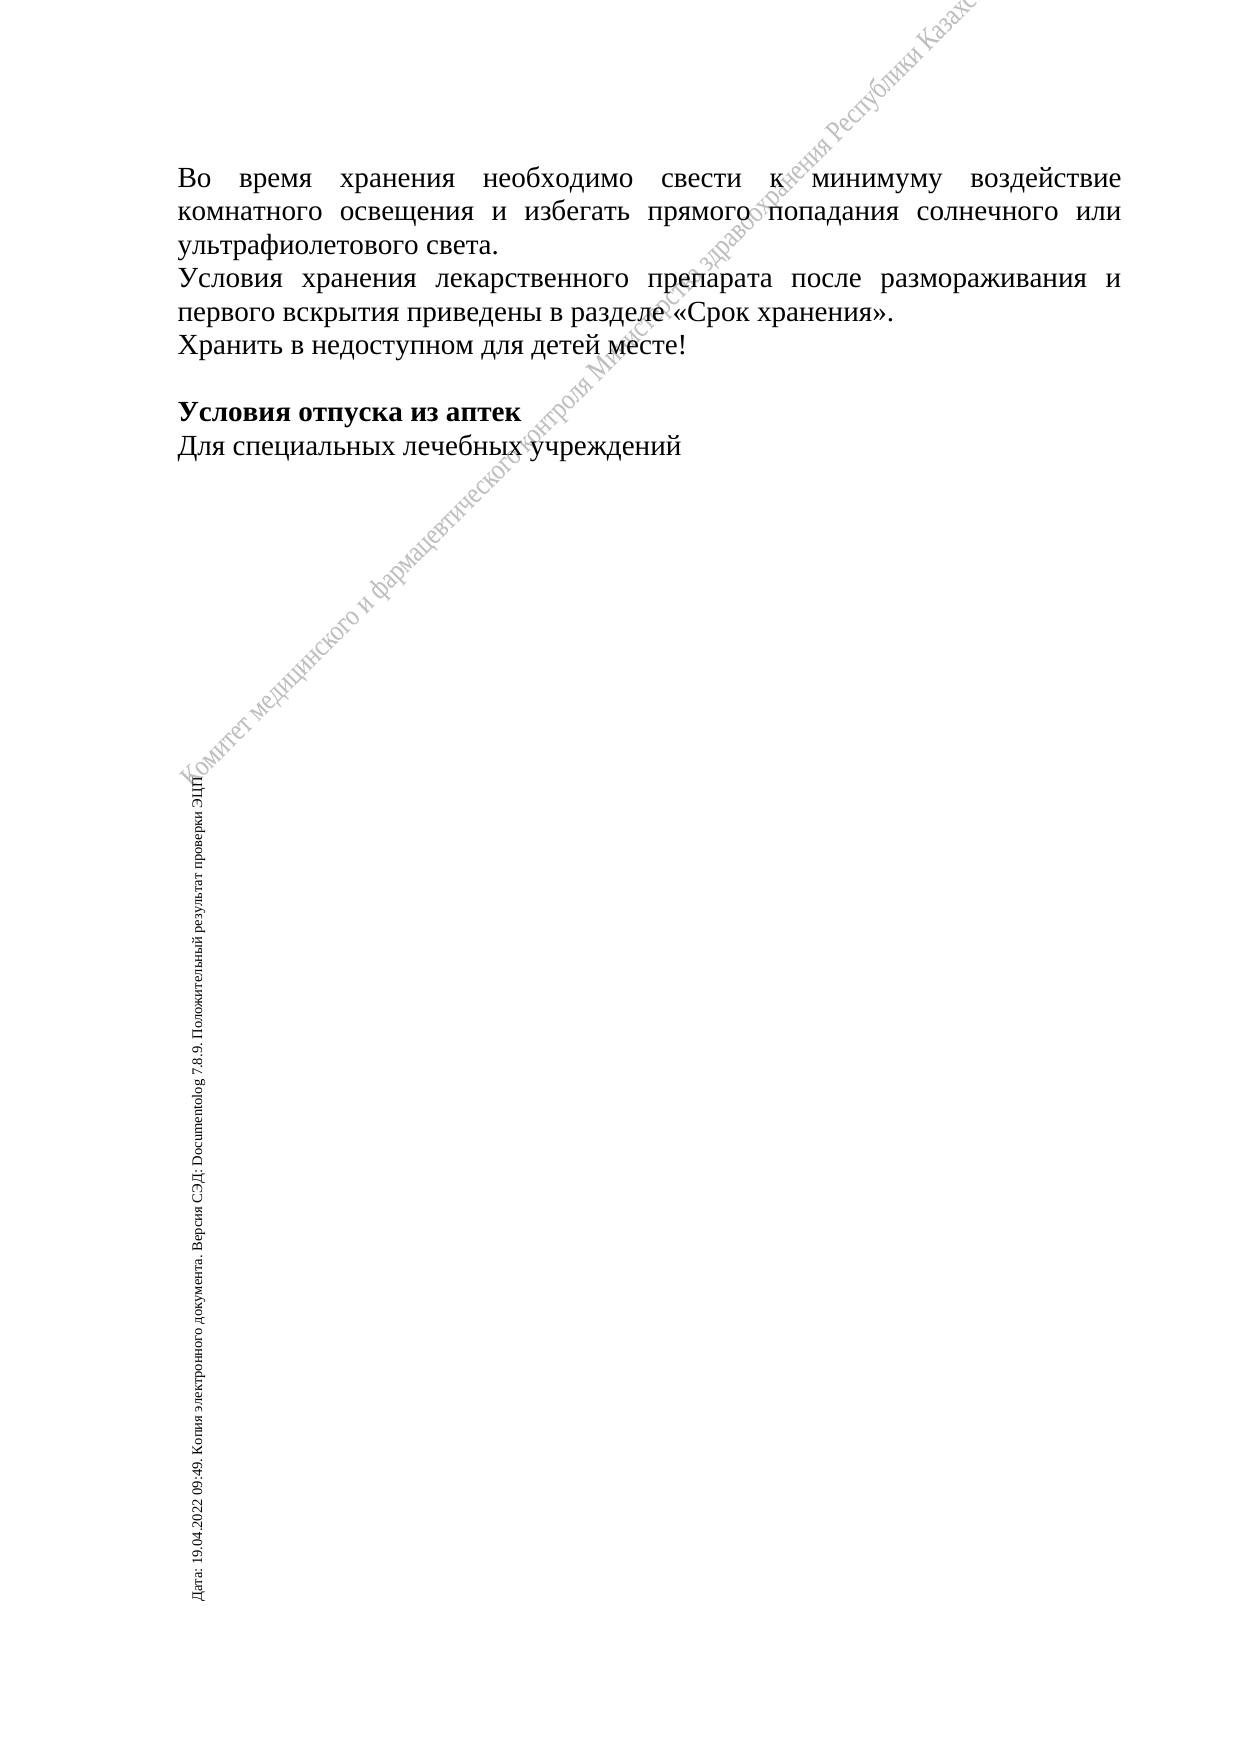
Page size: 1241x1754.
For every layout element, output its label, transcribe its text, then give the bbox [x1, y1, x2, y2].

text Хранить в недоступном для детей месте! [177, 327, 1122, 361]
text Условия хранения лекарственного препарата после размораживания и первого вскрытия приведены в разделе «Срок хранения». [177, 260, 1122, 327]
text Для специальных лечебных учреждений [177, 428, 1122, 462]
text Условия отпуска из аптек [177, 394, 1122, 428]
text Во время хранения необходимо свести к минимуму воздействие комнатного освещения и избегать прямого попадания солнечного или ультрафиолетового света. [177, 160, 1122, 260]
